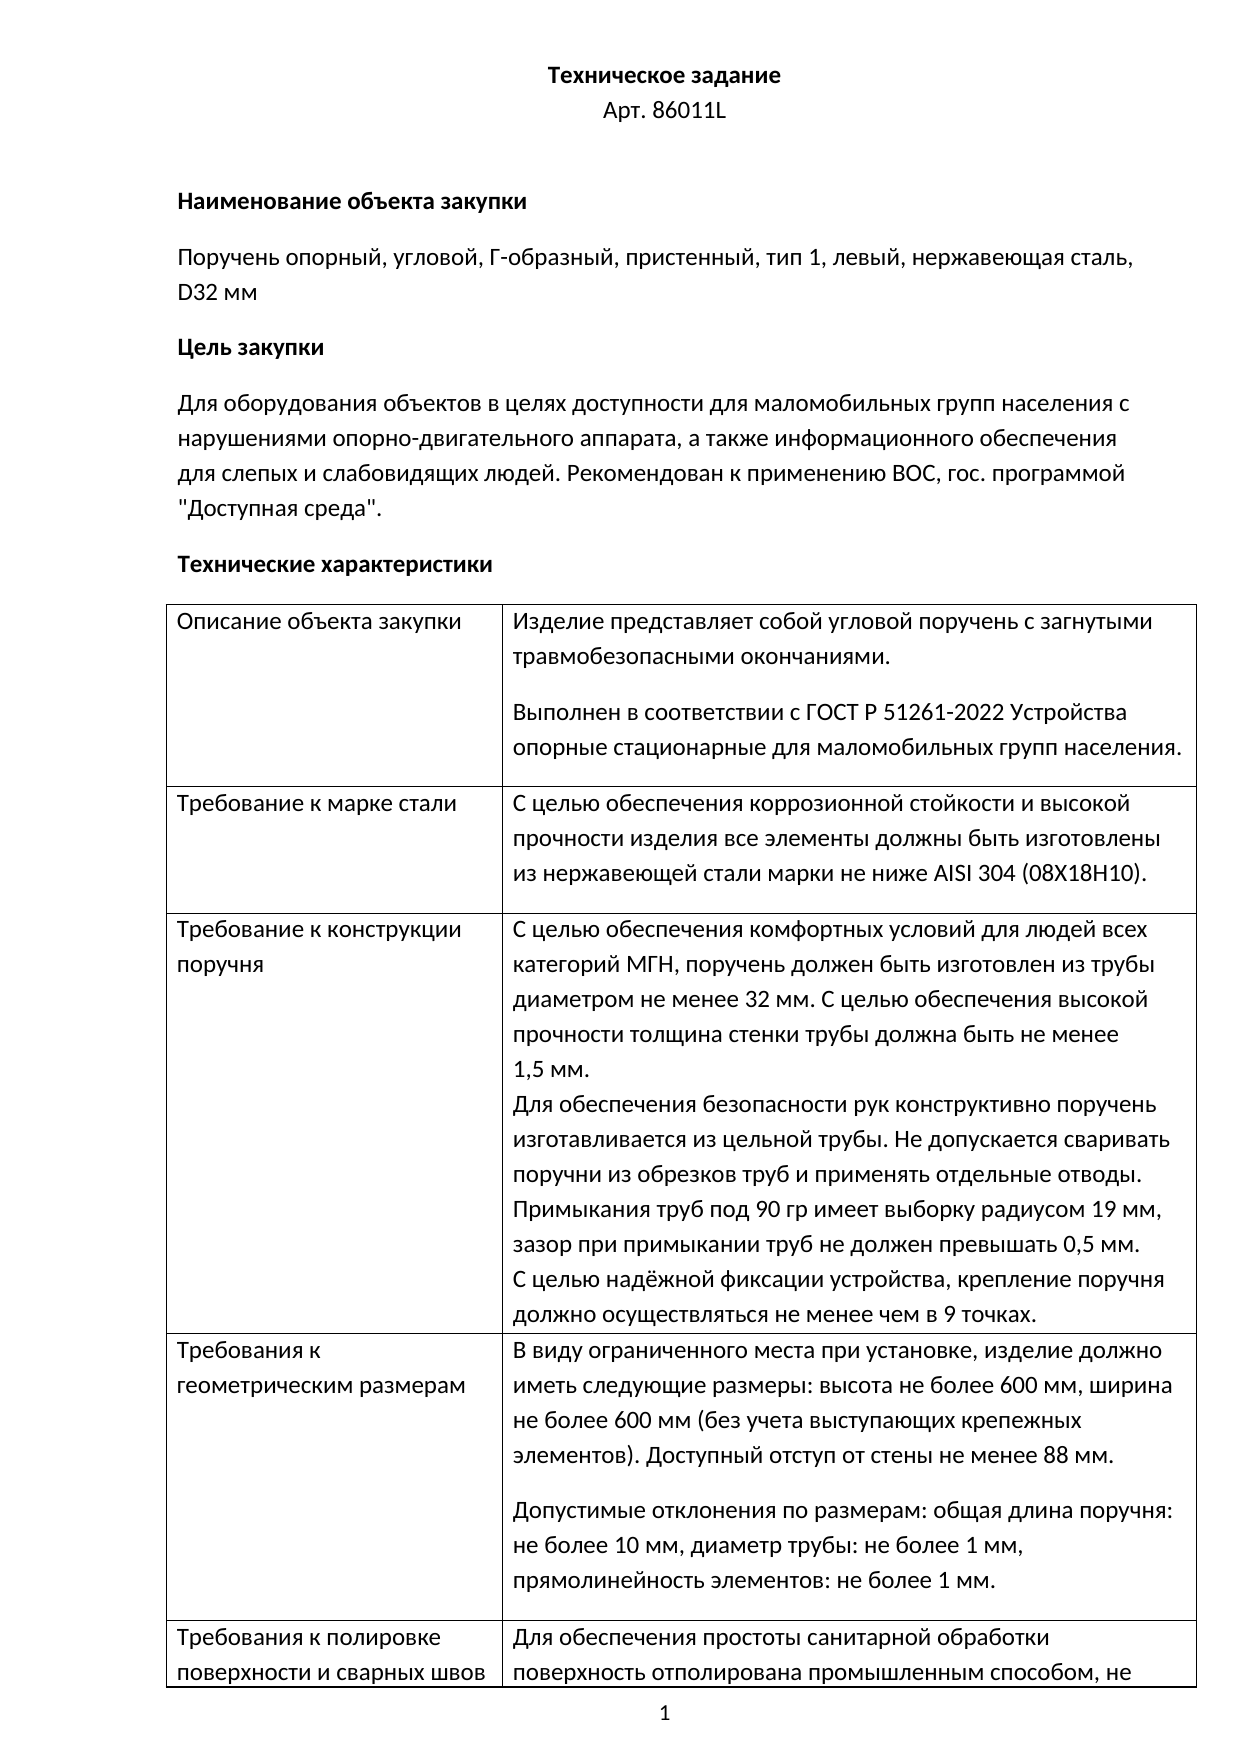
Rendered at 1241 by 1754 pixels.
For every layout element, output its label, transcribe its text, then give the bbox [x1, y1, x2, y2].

text Арт. 86011L [177, 94, 1152, 124]
text Поручень опорный, угловой, Г-образный, пристенный, тип 1, левый, нержавеющая сталь, D32 мм [177, 241, 1152, 306]
text Для оборудования объектов в целях доступности для маломобильных групп населения с нарушениями опорно-двигательного аппарата, а также информационного обеспечения для слепых и слабовидящих людей. Рекомендован к применению ВОС, гос. программой "Доступная среда". [177, 387, 1152, 523]
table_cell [167, 1621, 502, 1686]
table_cell Требование к марке стали [167, 787, 502, 912]
table_cell Требования к геометрическим размерам [167, 1334, 502, 1620]
text Технические характеристики [177, 548, 1152, 579]
text Техническое задание [177, 59, 1152, 89]
table_cell В виду ограниченного места при установке, изделие должно иметь следующие размеры: высота не более 600 мм, ширина не более 600 мм (без учета выступающих крепежных элементов). Доступный отступ от стены не менее 88 мм. Допустимые отклонения по размерам: общая длина поручня: не более 10 мм, диаметр трубы: не более 1 мм, прямолинейность элементов: не более 1 мм. [503, 1334, 1196, 1620]
table_cell С целью обеспечения комфортных условий для людей всех категорий МГН, поручень должен быть изготовлен из трубы диаметром не менее 32 мм. С целью обеспечения высокой прочности толщина стенки трубы должна быть не менее 1,5 мм. Для обеспечения безопасности рук конструктивно поручень изготавливается из цельной трубы. Не допускается сваривать поручни из обрезков труб и применять отдельные отводы. Примыкания труб под 90 гр имеет выборку радиусом 19 мм, зазор при примыкании труб не должен превышать 0,5 мм. С целью надёжной фиксации устройства, крепление поручня должно осуществляться не менее чем в 9 точках. [503, 914, 1196, 1333]
text Наименование объекта закупки [177, 185, 1152, 215]
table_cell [503, 1621, 1196, 1686]
table_header Изделие представляет собой угловой поручень с загнутыми травмобезопасными окончаниями. Выполнен в соответствии с ГОСТ Р 51261-2022 Устройства опорные стационарные для маломобильных групп населения. [503, 605, 1196, 786]
table_cell Требование к конструкции поручня [167, 914, 502, 1333]
text Цель закупки [177, 332, 1152, 362]
table_cell С целью обеспечения коррозионной стойкости и высокой прочности изделия все элементы должны быть изготовлены из нержавеющей стали марки не ниже AISI 304 (08Х18Н10). [503, 787, 1196, 912]
table_header Описание объекта закупки [167, 605, 502, 786]
